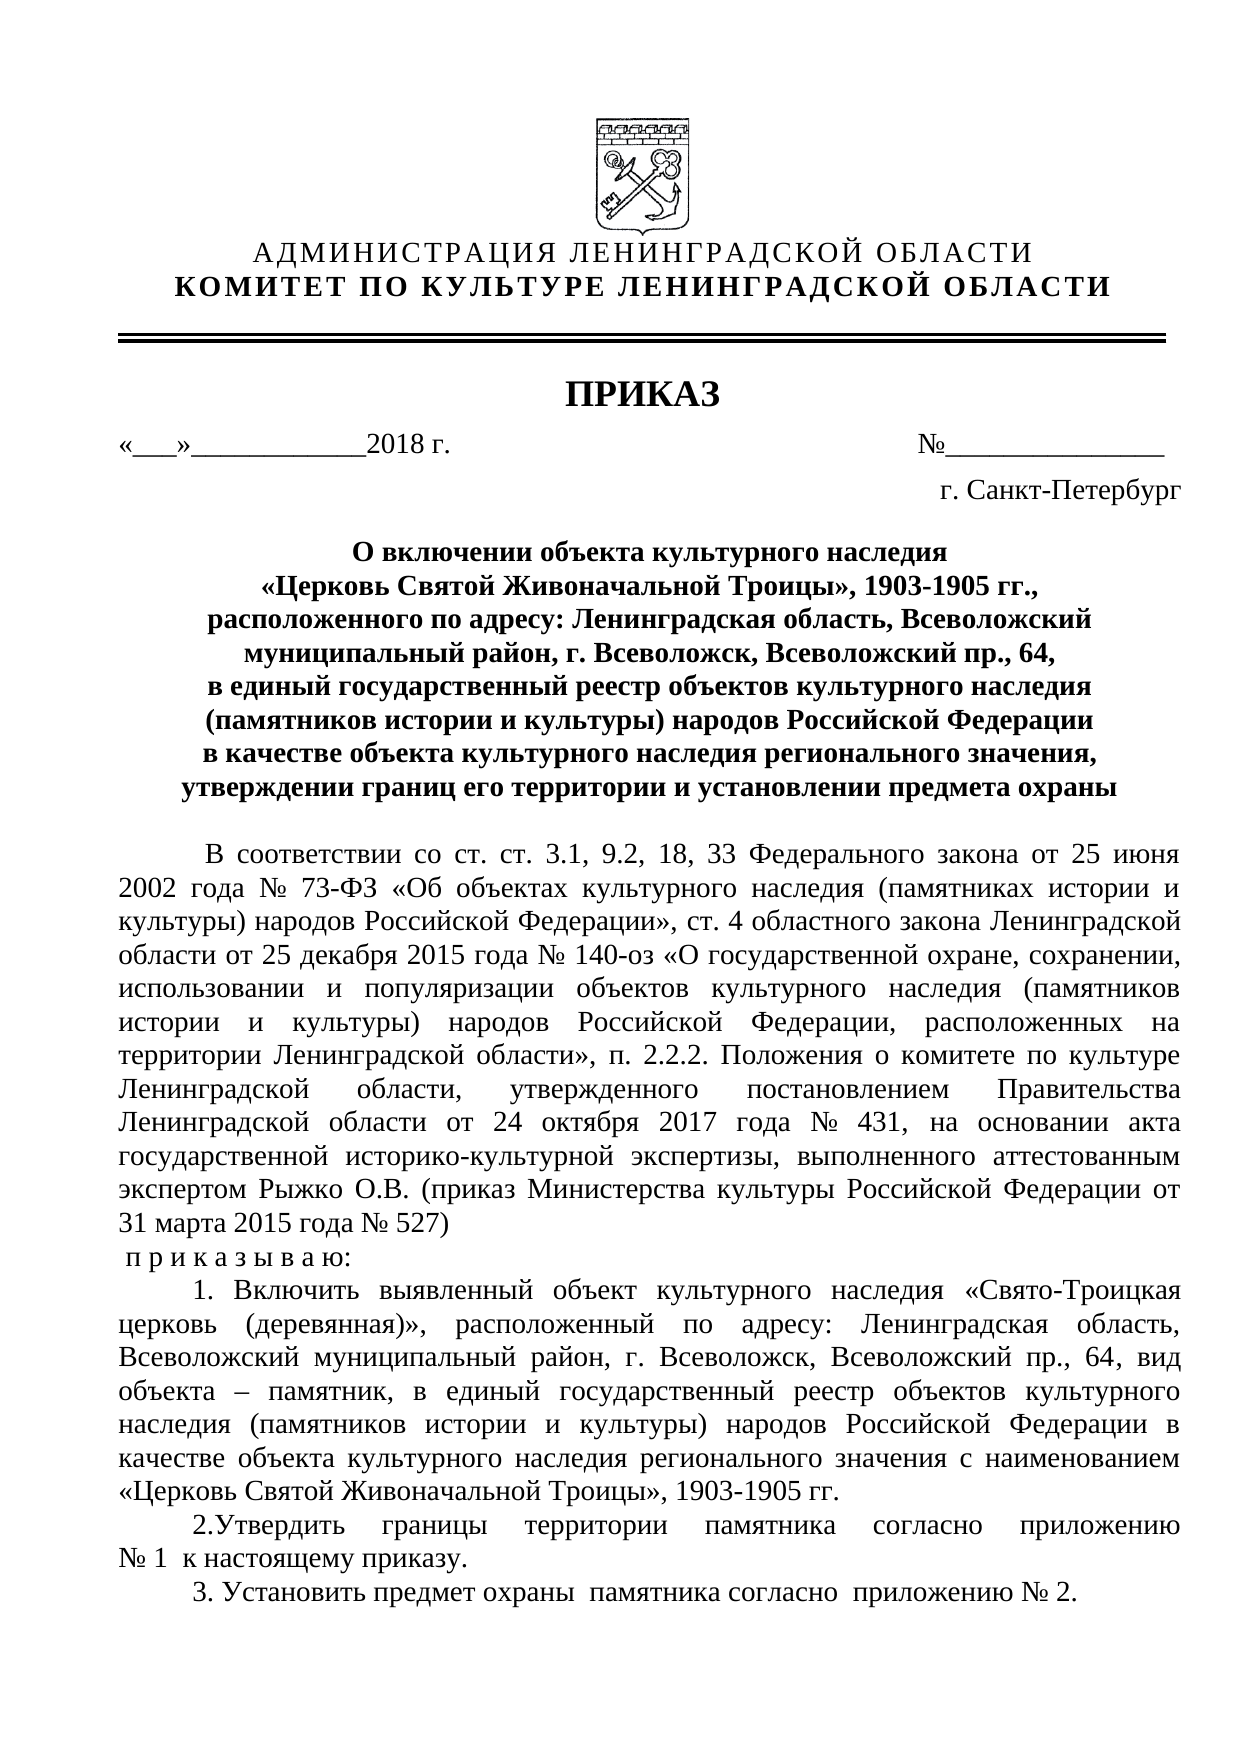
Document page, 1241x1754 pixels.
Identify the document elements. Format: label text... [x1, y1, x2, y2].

text расположенного по адресу: Ленинградская область, Всеволожский муниципальный район, г. Всеволожск, Всеволожский пр., 64, [118, 601, 1181, 668]
text (памятников истории и культуры) народов Российской Федерации [118, 702, 1181, 736]
text «Церковь Святой Живоначальной Троицы», 1903-1905 гг., [118, 568, 1181, 601]
text в качестве объекта культурного наследия регионального значения, [118, 736, 1181, 769]
text в единый государственный реестр объектов культурного наследия [118, 668, 1181, 702]
text п р и к а з ы в а ю: [118, 1239, 1181, 1272]
text О включении объекта культурного наследия [118, 534, 1181, 568]
text 1. Включить выявленный объект культурного наследия «Свято-Троицкая церковь (деревянная)», расположенный по адресу: Ленинградская область, Всеволожский муниципальный район, г. Всеволожск, Всеволожский пр., 64, вид объекта – памятник, в единый государственный реестр объектов культурного наследия (памятников истории и культуры) народов Российской Федерации в качестве объекта культурного наследия регионального значения с наименованием «Церковь Святой Живоначальной Троицы», 1903-1905 гг. [118, 1272, 1181, 1507]
text «___»____________2018 г. №_______________ [118, 426, 1166, 460]
text ПРИКАЗ [118, 371, 1166, 414]
text 2.Утвердить границы территории памятника согласно приложению № 1 к настоящему приказу. [118, 1507, 1181, 1574]
text утверждении границ его территории и установлении предмета охраны [118, 769, 1181, 803]
text г. Санкт-Петербург [118, 472, 1181, 506]
text В соответствии со ст. ст. 3.1, 9.2, 18, 33 Федерального закона от 25 июня 2002 года № 73-ФЗ «Об объектах культурного наследия (памятниках истории и культуры) народов Российской Федерации», ст. 4 областного закона Ленинградской области от 25 декабря 2015 года № 140-оз «О государственной охране, сохранении, использовании и популяризации объектов культурного наследия (памятников истории и культуры) народов Российской Федерации, расположенных на территории Ленинградской области», п. 2.2.2. Положения о комитете по культуре Ленинградской области, утвержденного постановлением Правительства Ленинградской области от 24 октября 2017 года № 431, на основании акта государственной историко-культурной экспертизы, выполненного аттестованным экспертом Рыжко О.В. (приказ Министерства культуры Российской Федерации от 31 марта 2015 года № 527) [118, 836, 1181, 1239]
picture [595, 118, 690, 236]
text АДМИНИСТРАЦИЯ ЛЕНИНГРАДСКОЙ ОБЛАСТИ [118, 235, 1166, 269]
text КОМИТЕТ ПО КУЛЬТУРЕ ЛЕНИНГРАДСКОЙ ОБЛАСТИ [118, 269, 1166, 302]
text 3. Установить предмет охраны памятника согласно приложению № 2. [118, 1574, 1181, 1608]
